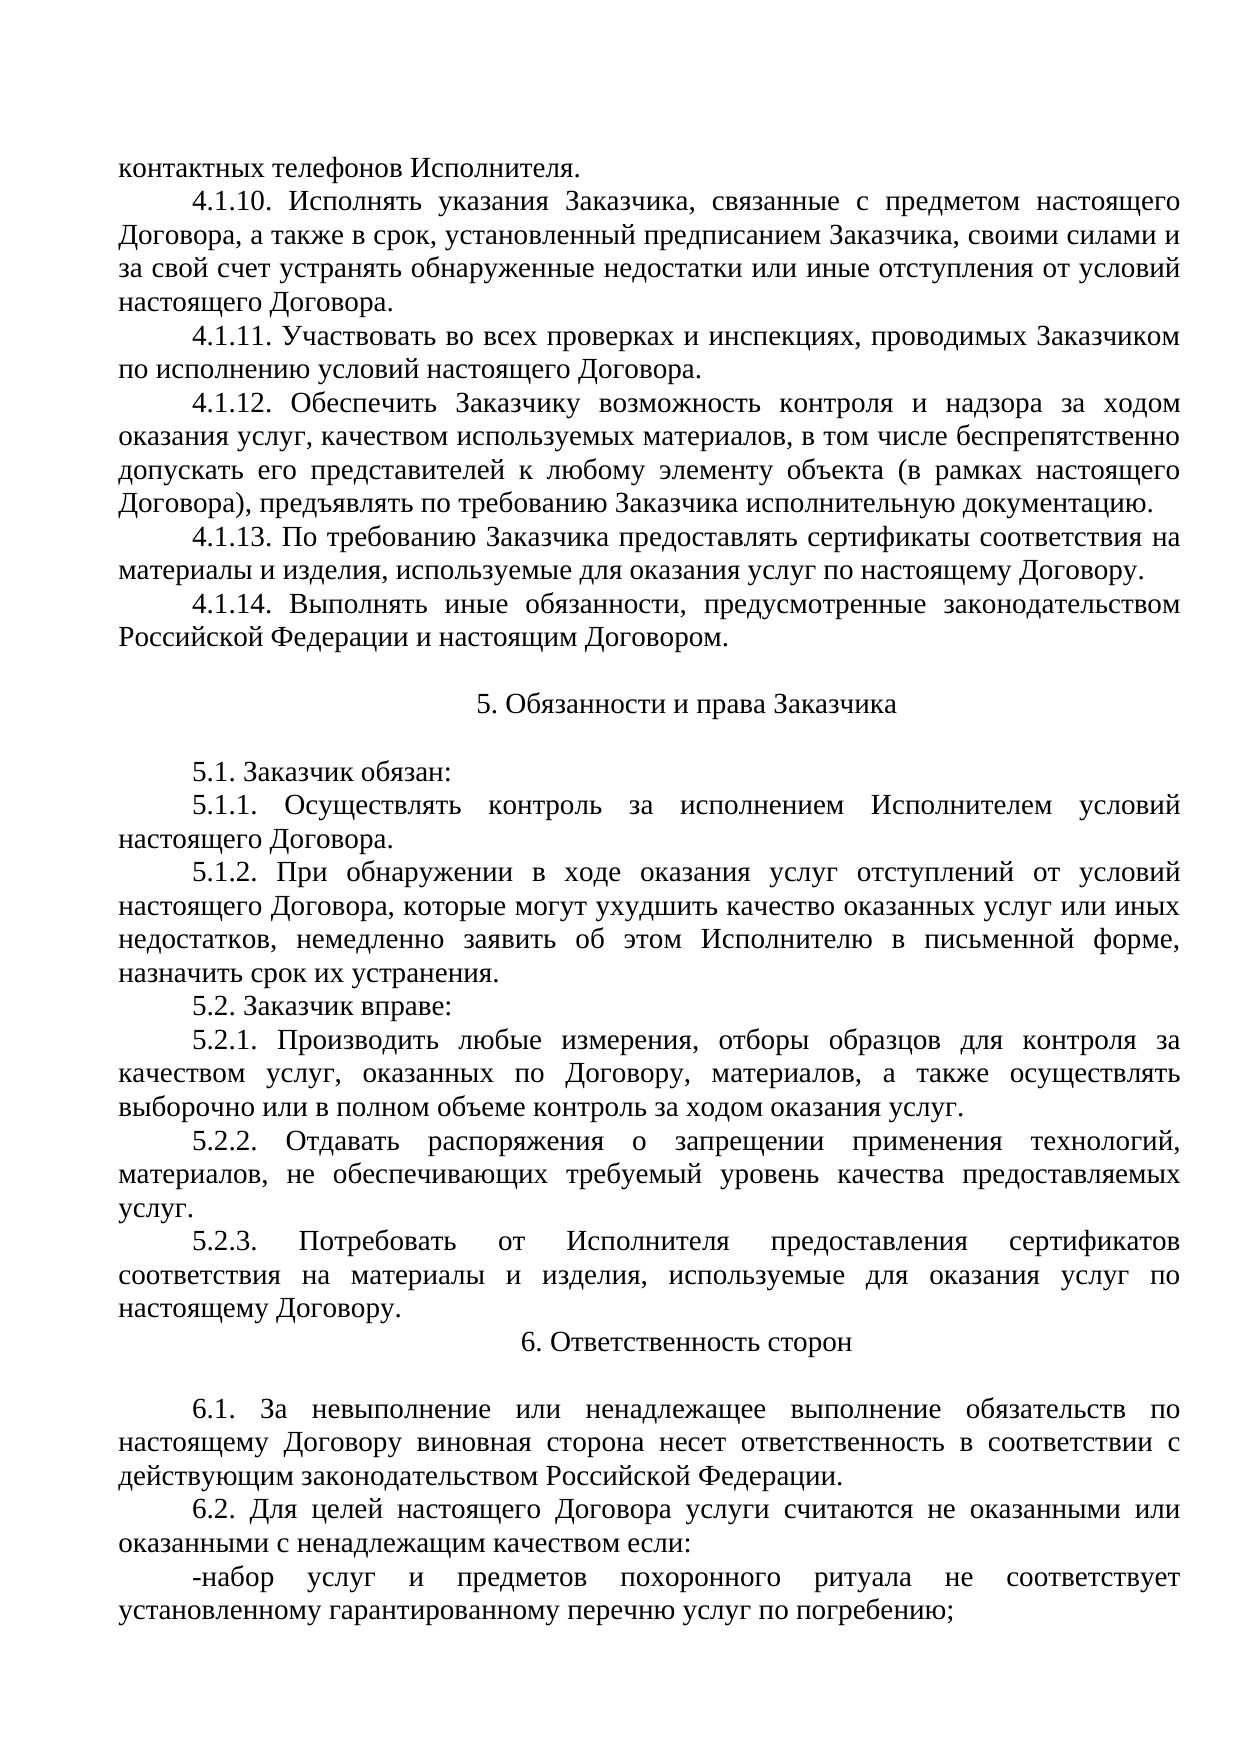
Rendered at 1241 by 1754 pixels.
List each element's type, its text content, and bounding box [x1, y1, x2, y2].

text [118, 150, 1181, 183]
text 6.1. За невыполнение или ненадлежащее выполнение обязательств по настоящему Договору виновная сторона несет ответственность в соответствии с действующим законодательством Российской Федерации. [118, 1391, 1181, 1492]
text 4.1.14. Выполнять иные обязанности, предусмотренные законодательством Российской Федерации и настоящим Договором. [118, 586, 1181, 653]
text 5.1.2. При обнаружении в ходе оказания услуг отступлений от условий настоящего Договора, которые могут ухудшить качество оказанных услуг или иных недостатков, немедленно заявить об этом Исполнителю в письменной форме, назначить срок их устранения. [118, 854, 1181, 988]
text 5.1.1. Осуществлять контроль за исполнением Исполнителем условий настоящего Договора. [118, 787, 1181, 854]
text 4.1.13. По требованию Заказчика предоставлять сертификаты соответствия на материалы и изделия, используемые для оказания услуг по настоящему Договору. [118, 519, 1181, 586]
text 5.1. Заказчик обязан: [118, 754, 1181, 787]
text 4.1.11. Участвовать во всех проверках и инспекциях, проводимых Заказчиком по исполнению условий настоящего Договора. [118, 318, 1181, 385]
text -набор услуг и предметов похоронного ритуала не соответствует установленному гарантированному перечню услуг по погребению; [118, 1559, 1181, 1626]
text 5.2.2. Отдавать распоряжения о запрещении применения технологий, материалов, не обеспечивающих требуемый уровень качества предоставляемых услуг. [118, 1123, 1181, 1223]
text 6.2. Для целей настоящего Договора услуги считаются не оказанными или оказанными с ненадлежащим качеством если: [118, 1492, 1181, 1559]
text 5.2. Заказчик вправе: [118, 988, 1181, 1022]
text 4.1.12. Обеспечить Заказчику возможность контроля и надзора за ходом оказания услуг, качеством используемых материалов, в том числе беспрепятственно допускать его представителей к любому элементу объекта (в рамках настоящего Договора), предъявлять по требованию Заказчика исполнительную документацию. [118, 385, 1181, 519]
text 4.1.10. Исполнять указания Заказчика, связанные с предметом настоящего Договора, а также в срок, установленный предписанием Заказчика, своими силами и за свой счет устранять обнаруженные недостатки или иные отступления от условий настоящего Договора. [118, 183, 1181, 318]
text 6. Ответственность сторон [118, 1324, 1181, 1357]
text 5.2.3. Потребовать от Исполнителя предоставления сертификатов соответствия на материалы и изделия, используемые для оказания услуг по настоящему Договору. [118, 1223, 1181, 1324]
text 5. Обязанности и права Заказчика [118, 687, 1181, 720]
text 5.2.1. Производить любые измерения, отборы образцов для контроля за качеством услуг, оказанных по Договору, материалов, а также осуществлять выборочно или в полном объеме контроль за ходом оказания услуг. [118, 1022, 1181, 1123]
